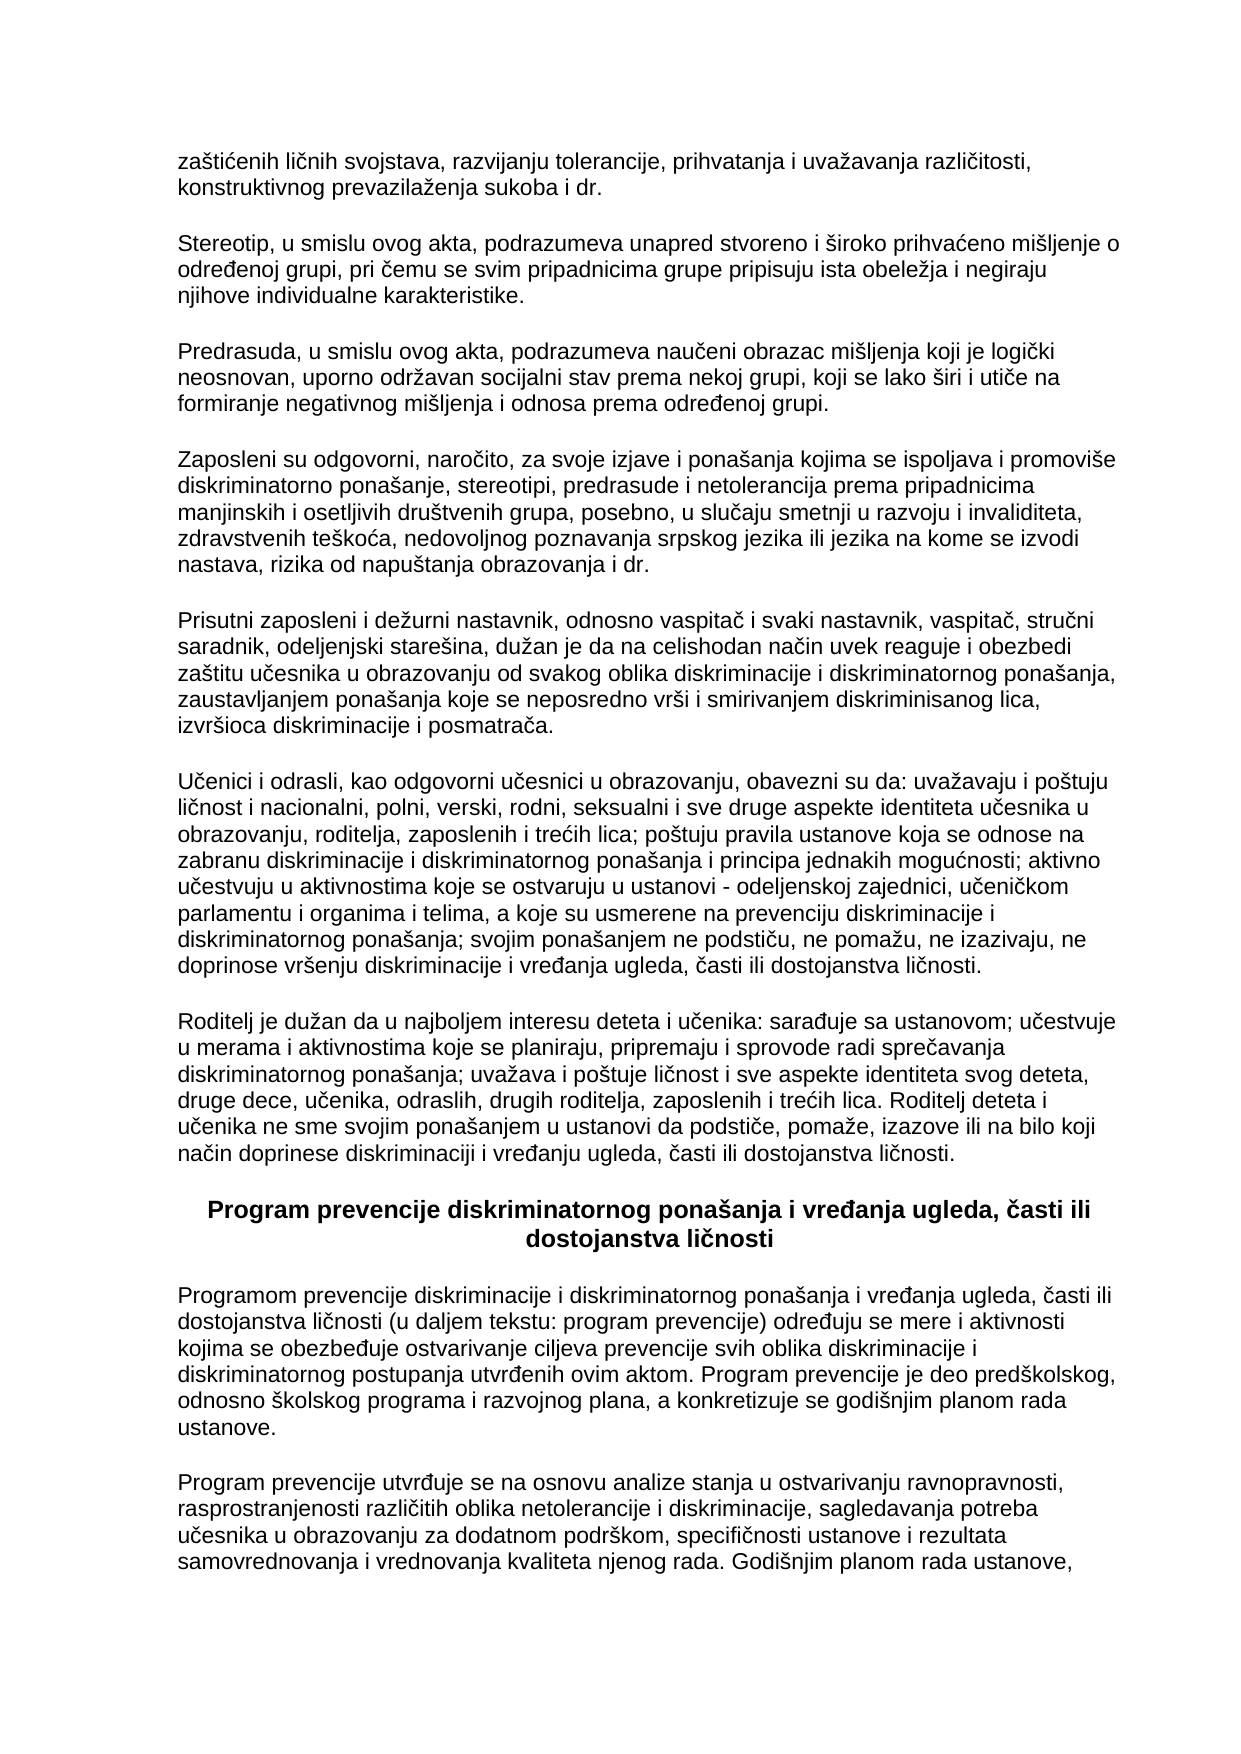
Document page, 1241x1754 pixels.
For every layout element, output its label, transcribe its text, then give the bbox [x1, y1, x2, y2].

text Program prevencije diskriminatornog ponašanja i vređanja ugleda, časti ili dostojanstva ličnosti [177, 1195, 1122, 1253]
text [177, 148, 1122, 200]
text Roditelj je dužan da u najboljem interesu deteta i učenika: sarađuje sa ustanovom; učestvuje u merama i aktivnostima koje se planiraju, pripremaju i sprovode radi sprečavanja diskriminatornog ponašanja; uvažava i poštuje ličnost i sve aspekte identiteta svog deteta, druge dece, učenika, odraslih, drugih roditelja, zaposlenih i trećih lica. Roditelj deteta i učenika ne sme svojim ponašanjem u ustanovi da podstiče, pomaže, izazove ili na bilo koji način doprinese diskriminaciji i vređanju ugleda, časti ili dostojanstva ličnosti. [177, 1008, 1122, 1166]
text Prisutni zaposleni i dežurni nastavnik, odnosno vaspitač i svaki nastavnik, vaspitač, stručni saradnik, odeljenjski starešina, dužan je da na celishodan način uvek reaguje i obezbedi zaštitu učesnika u obrazovanju od svakog oblika diskriminacije i diskriminatornog ponašanja, zaustavljanjem ponašanja koje se neposredno vrši i smirivanjem diskriminisanog lica, izvršioca diskriminacije i posmatrača. [177, 607, 1122, 739]
text Stereotip, u smislu ovog akta, podrazumeva unapred stvoreno i široko prihvaćeno mišljenje o određenoj grupi, pri čemu se svim pripadnicima grupe pripisuju ista obeležja i negiraju njihove individualne karakteristike. [177, 229, 1122, 308]
text Zaposleni su odgovorni, naročito, za svoje izjave i ponašanja kojima se ispoljava i promoviše diskriminatorno ponašanje, stereotipi, predrasude i netolerancija prema pripadnicima manjinskih i osetljivih društvenih grupa, posebno, u slučaju smetnji u razvoju i invaliditeta, zdravstvenih teškoća, nedovoljnog poznavanja srpskog jezika ili jezika na kome se izvodi nastava, rizika od napuštanja obrazovanja i dr. [177, 446, 1122, 578]
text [177, 1469, 1122, 1574]
text Predrasuda, u smislu ovog akta, podrazumeva naučeni obrazac mišljenja koji je logički neosnovan, uporno održavan socijalni stav prema nekoj grupi, koji se lako širi i utiče na formiranje negativnog mišljenja i odnosa prema određenoj grupi. [177, 338, 1122, 417]
text Programom prevencije diskriminacije i diskriminatornog ponašanja i vređanja ugleda, časti ili dostojanstva ličnosti (u daljem tekstu: program prevencije) određuju se mere i aktivnosti kojima se obezbeđuje ostvarivanje ciljeva prevencije svih oblika diskriminacije i diskriminatornog postupanja utvrđenih ovim aktom. Program prevencije je deo predškolskog, odnosno školskog programa i razvojnog plana, a konkretizuje se godišnjim planom rada ustanove. [177, 1282, 1122, 1440]
text Učenici i odrasli, kao odgovorni učesnici u obrazovanju, obavezni su da: uvažavaju i poštuju ličnost i nacionalni, polni, verski, rodni, seksualni i sve druge aspekte identiteta učesnika u obrazovanju, roditelja, zaposlenih i trećih lica; poštuju pravila ustanove koja se odnose na zabranu diskriminacije i diskriminatornog ponašanja i principa jednakih mogućnosti; aktivno učestvuju u aktivnostima koje se ostvaruju u ustanovi - odeljenskoj zajednici, učeničkom parlamentu i organima i telima, a koje su usmerene na prevenciju diskriminacije i diskriminatornog ponašanja; svojim ponašanjem ne podstiču, ne pomažu, ne izazivaju, ne doprinose vršenju diskriminacije i vređanja ugleda, časti ili dostojanstva ličnosti. [177, 768, 1122, 979]
